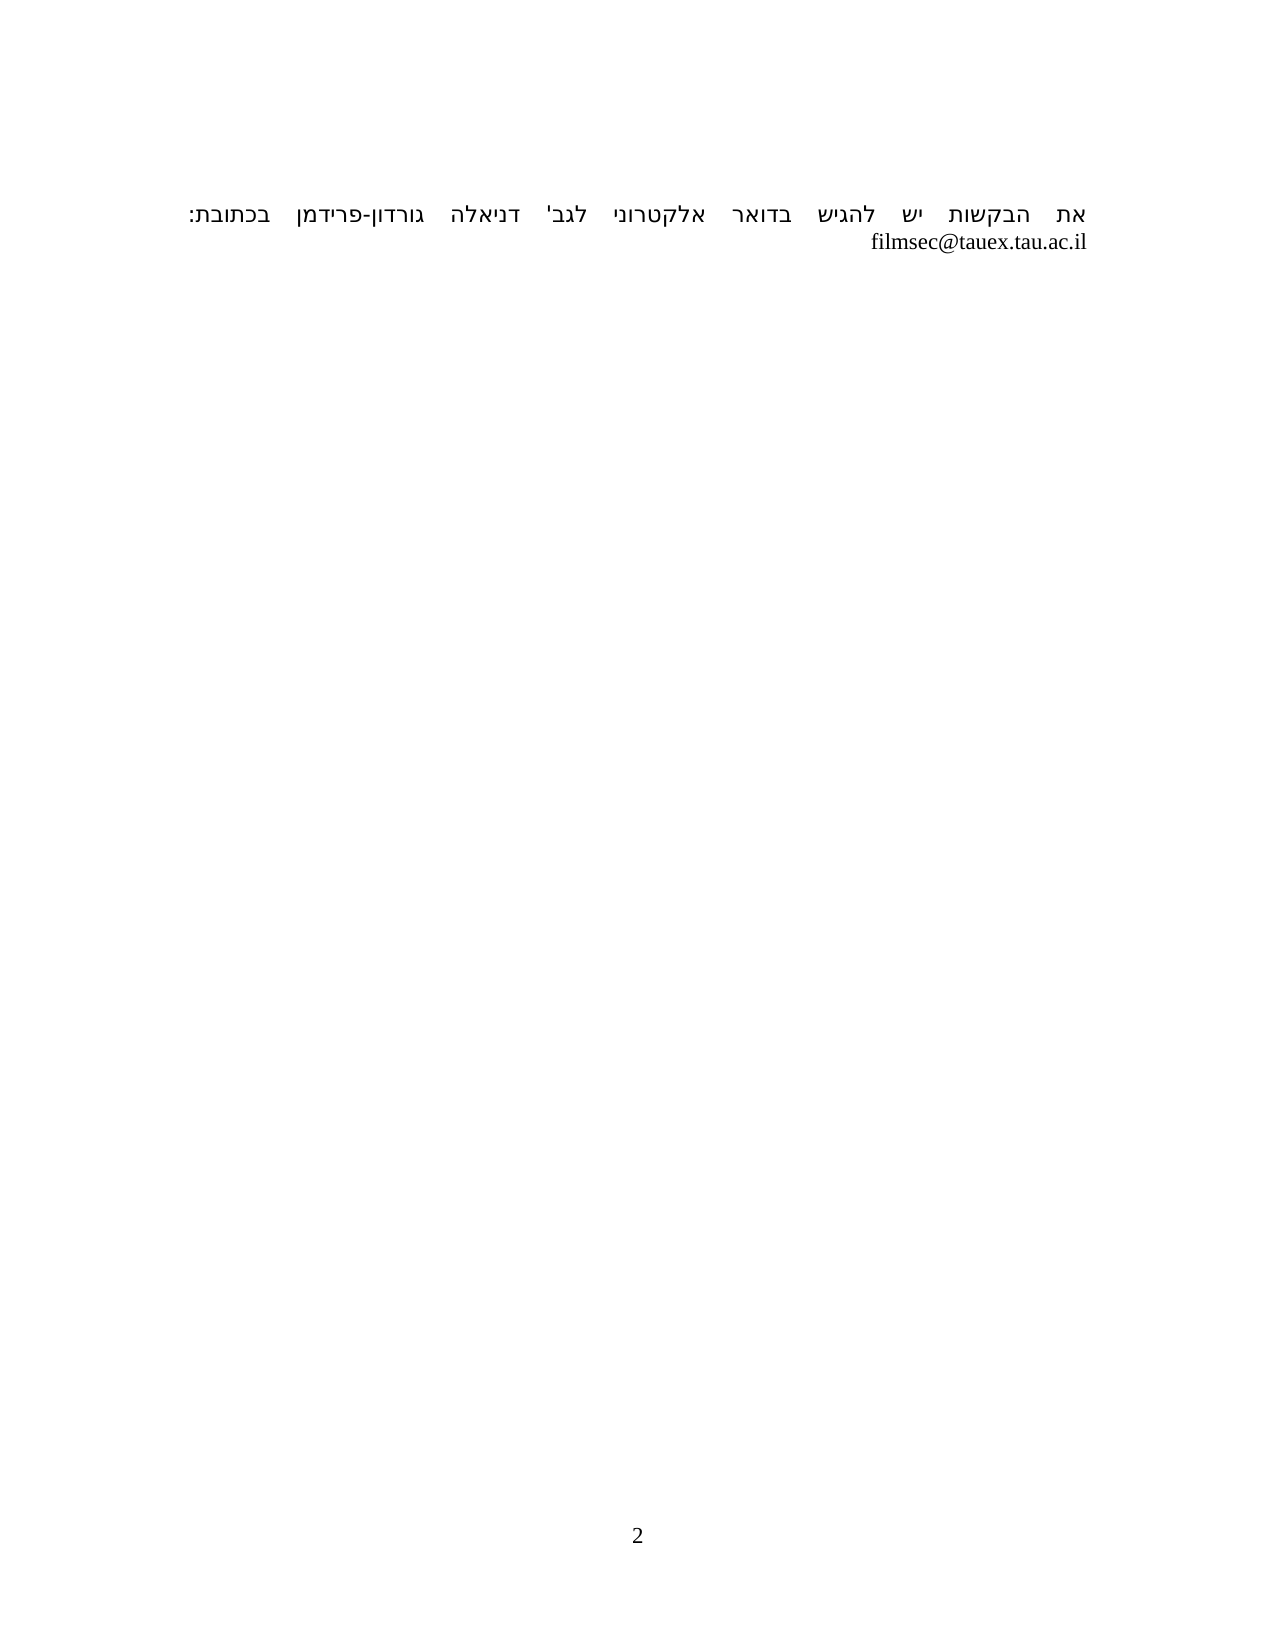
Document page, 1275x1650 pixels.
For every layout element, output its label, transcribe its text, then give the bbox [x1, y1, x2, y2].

text את הבקשות יש להגיש בדואר אלקטרוני לגב' דניאלה גורדון-פרידמן בכתובת: filmsec@tauex.tau.ac.il [187, 201, 1087, 254]
